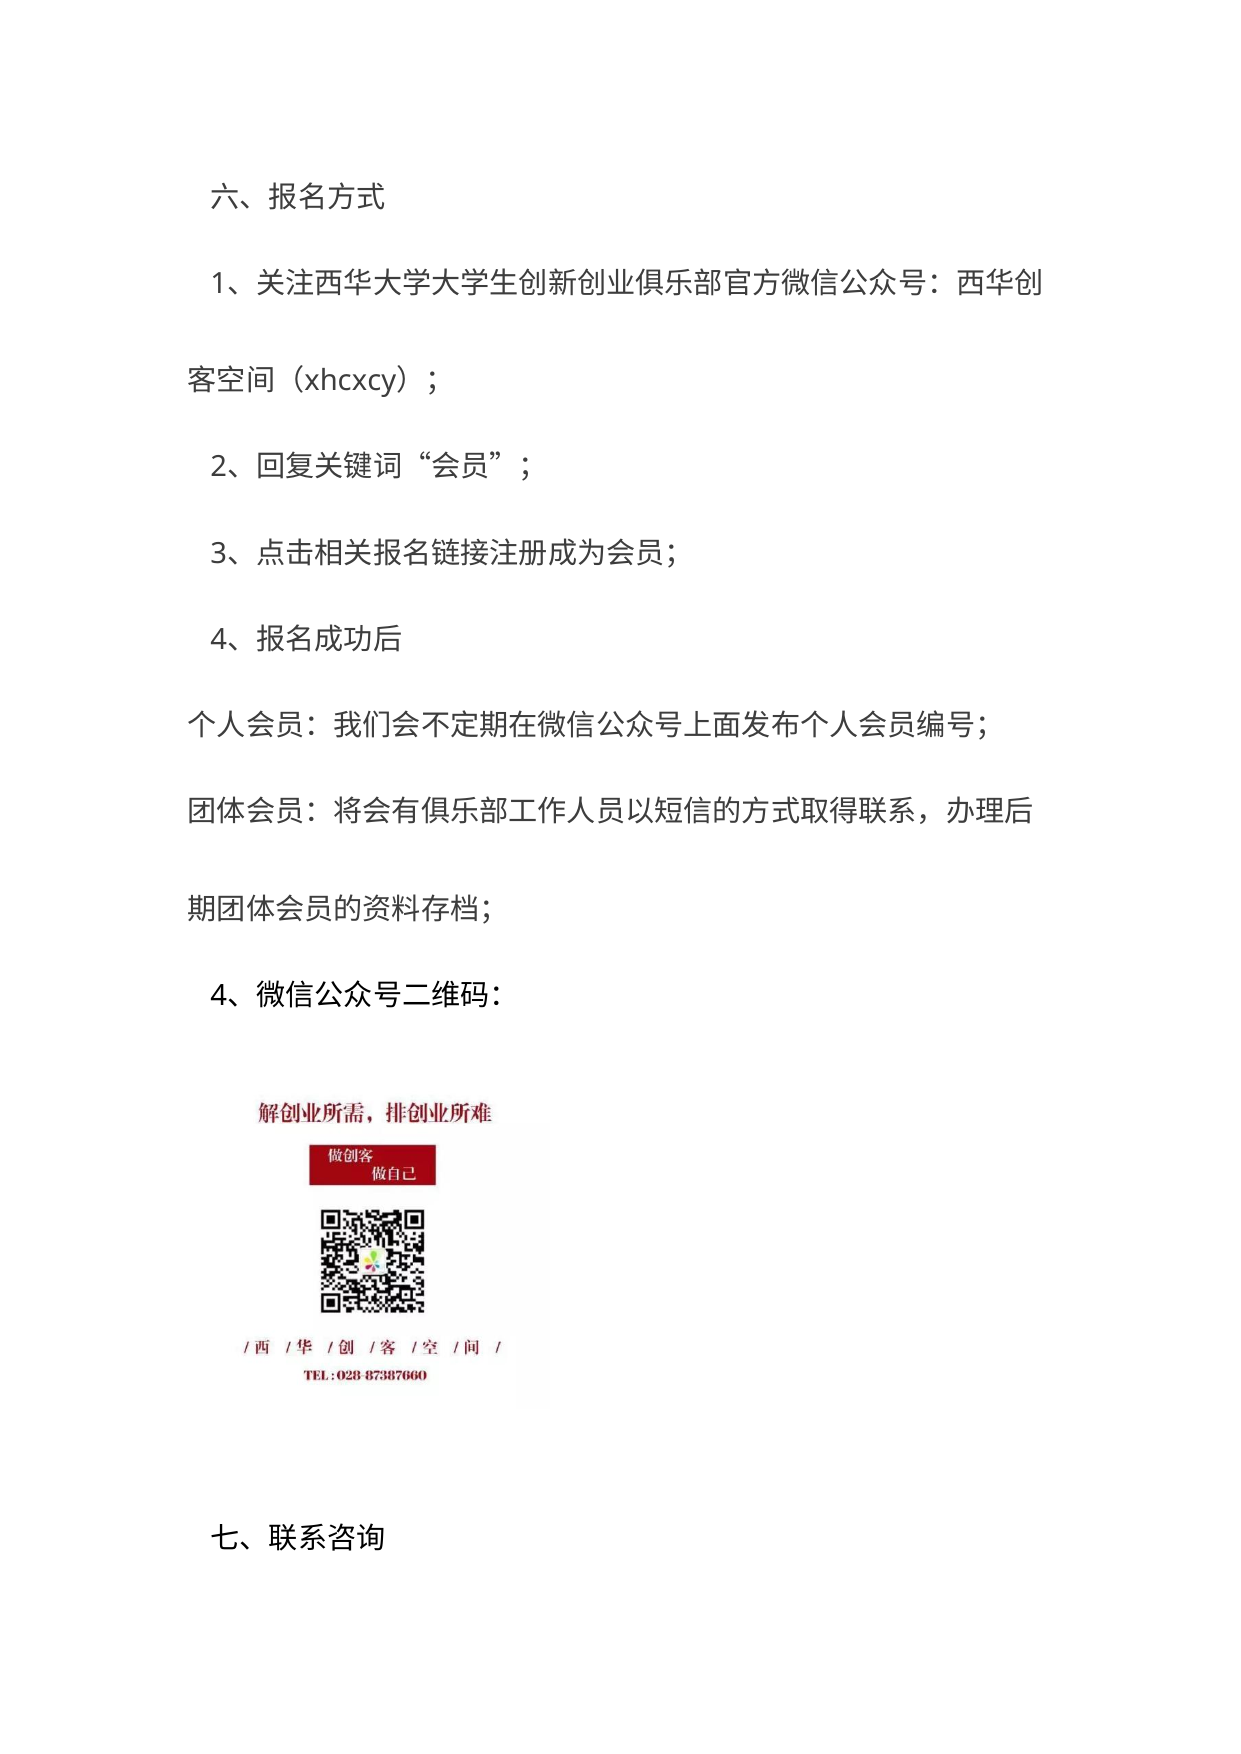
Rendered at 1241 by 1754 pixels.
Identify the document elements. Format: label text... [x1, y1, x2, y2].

picture [187, 1046, 551, 1409]
list 4、微信公众号二维码： [187, 960, 1053, 1025]
list 2、回复关键词“会员”； [187, 432, 1053, 497]
list 七、联系咨询 [187, 1504, 1053, 1569]
list 六、报名方式 [187, 162, 1053, 227]
list 1、关注西华大学大学生创新创业俱乐部官方微信公众号：西华创客空间（xhcxcy）； [187, 248, 1053, 411]
list 团体会员：将会有俱乐部工作人员以短信的方式取得联系，办理后期团体会员的资料存档； [187, 776, 1053, 939]
list 3、点击相关报名链接注册成为会员； [187, 518, 1053, 583]
list 4、报名成功后 [187, 604, 1053, 669]
list 个人会员：我们会不定期在微信公众号上面发布个人会员编号； [187, 690, 1053, 755]
